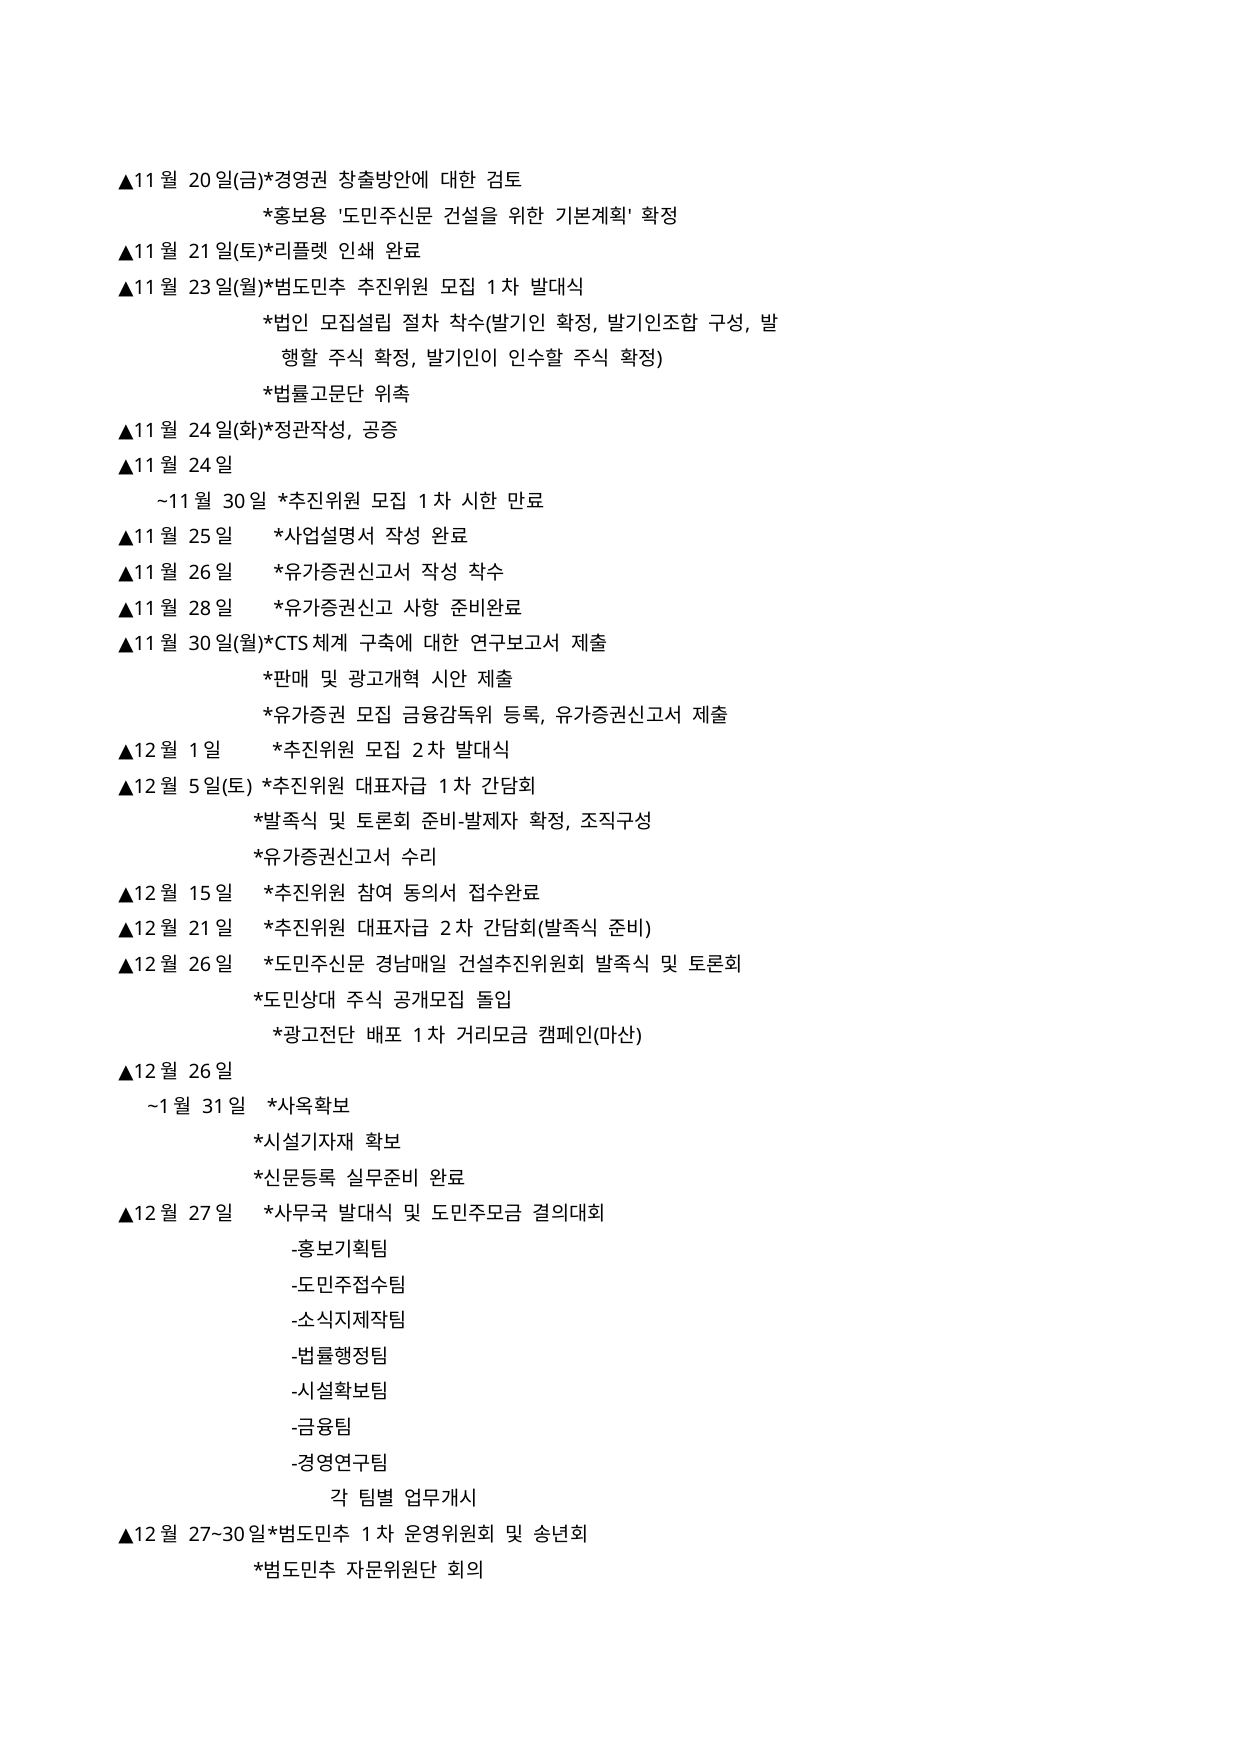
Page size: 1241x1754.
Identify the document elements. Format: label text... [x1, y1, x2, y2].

text *법인 모집설립 절차 착수(발기인 확정, 발기인조합 구성, 발 [118, 307, 1122, 336]
text ▲12월 27일 *사무국 발대식 및 도민주모금 결의대회 [118, 1198, 1122, 1227]
text ~1월 31일 *사옥확보 [118, 1091, 1122, 1120]
text ▲12월 15일 *추진위원 참여 동의서 접수완료 [118, 877, 1122, 906]
text *발족식 및 토론회 준비-발제자 확정, 조직구성 [118, 806, 1122, 835]
text -금융팀 [118, 1412, 1122, 1440]
text ▲11월 26일 *유가증권신고서 작성 착수 [118, 557, 1122, 585]
text ▲12월 1일 *추진위원 모집 2차 발대식 [118, 735, 1122, 763]
text ▲11월 25일 *사업설명서 작성 완료 [118, 521, 1122, 550]
text ▲11월 23일(월)*범도민추 추진위원 모집 1차 발대식 [118, 272, 1122, 300]
text *법률고문단 위촉 [118, 378, 1122, 407]
text *판매 및 광고개혁 시안 제출 [118, 663, 1122, 692]
text *유가증권 모집 금융감독위 등록, 유가증권신고서 제출 [118, 699, 1122, 728]
text ▲11월 30일(월)*CTS체계 구축에 대한 연구보고서 제출 [118, 628, 1122, 657]
text *광고전단 배포 1차 거리모금 캠페인(마산) [118, 1020, 1122, 1048]
text *홍보용 '도민주신문 건설을 위한 기본계획' 확정 [118, 200, 1122, 229]
text -소식지제작팀 [118, 1305, 1122, 1333]
text *유가증권신고서 수리 [118, 842, 1122, 870]
text ▲12월 26일 [118, 1055, 1122, 1084]
text ▲11월 24일 [118, 450, 1122, 478]
text *도민상대 주식 공개모집 돌입 [118, 984, 1122, 1013]
text ▲12월 26일 *도민주신문 경남매일 건설추진위원회 발족식 및 토론회 [118, 948, 1122, 977]
text -홍보기획팀 [118, 1233, 1122, 1262]
text 행할 주식 확정, 발기인이 인수할 주식 확정) [118, 343, 1122, 372]
text ▲12월 21일 *추진위원 대표자급 2차 간담회(발족식 준비) [118, 913, 1122, 942]
text ▲12월 5일(토) *추진위원 대표자급 1차 간담회 [118, 770, 1122, 799]
text *신문등록 실무준비 완료 [118, 1162, 1122, 1191]
text -도민주접수팀 [118, 1269, 1122, 1298]
text ~11월 30일 *추진위원 모집 1차 시한 만료 [118, 485, 1122, 514]
text ▲11월 20일(금)*경영권 창출방안에 대한 검토 [118, 165, 1122, 193]
text 각 팀별 업무개시 [118, 1483, 1122, 1512]
text ▲11월 21일(토)*리플렛 인쇄 완료 [118, 236, 1122, 265]
text -법률행정팀 [118, 1340, 1122, 1369]
text ▲11월 28일 *유가증권신고 사항 준비완료 [118, 592, 1122, 621]
text *범도민추 자문위원단 회의 [118, 1554, 1122, 1583]
text ▲12월 27~30일*범도민추 1차 운영위원회 및 송년회 [118, 1518, 1122, 1547]
text -시설확보팀 [118, 1376, 1122, 1405]
text -경영연구팀 [118, 1447, 1122, 1476]
text ▲11월 24일(화)*정관작성, 공증 [118, 414, 1122, 443]
text *시설기자재 확보 [118, 1127, 1122, 1155]
